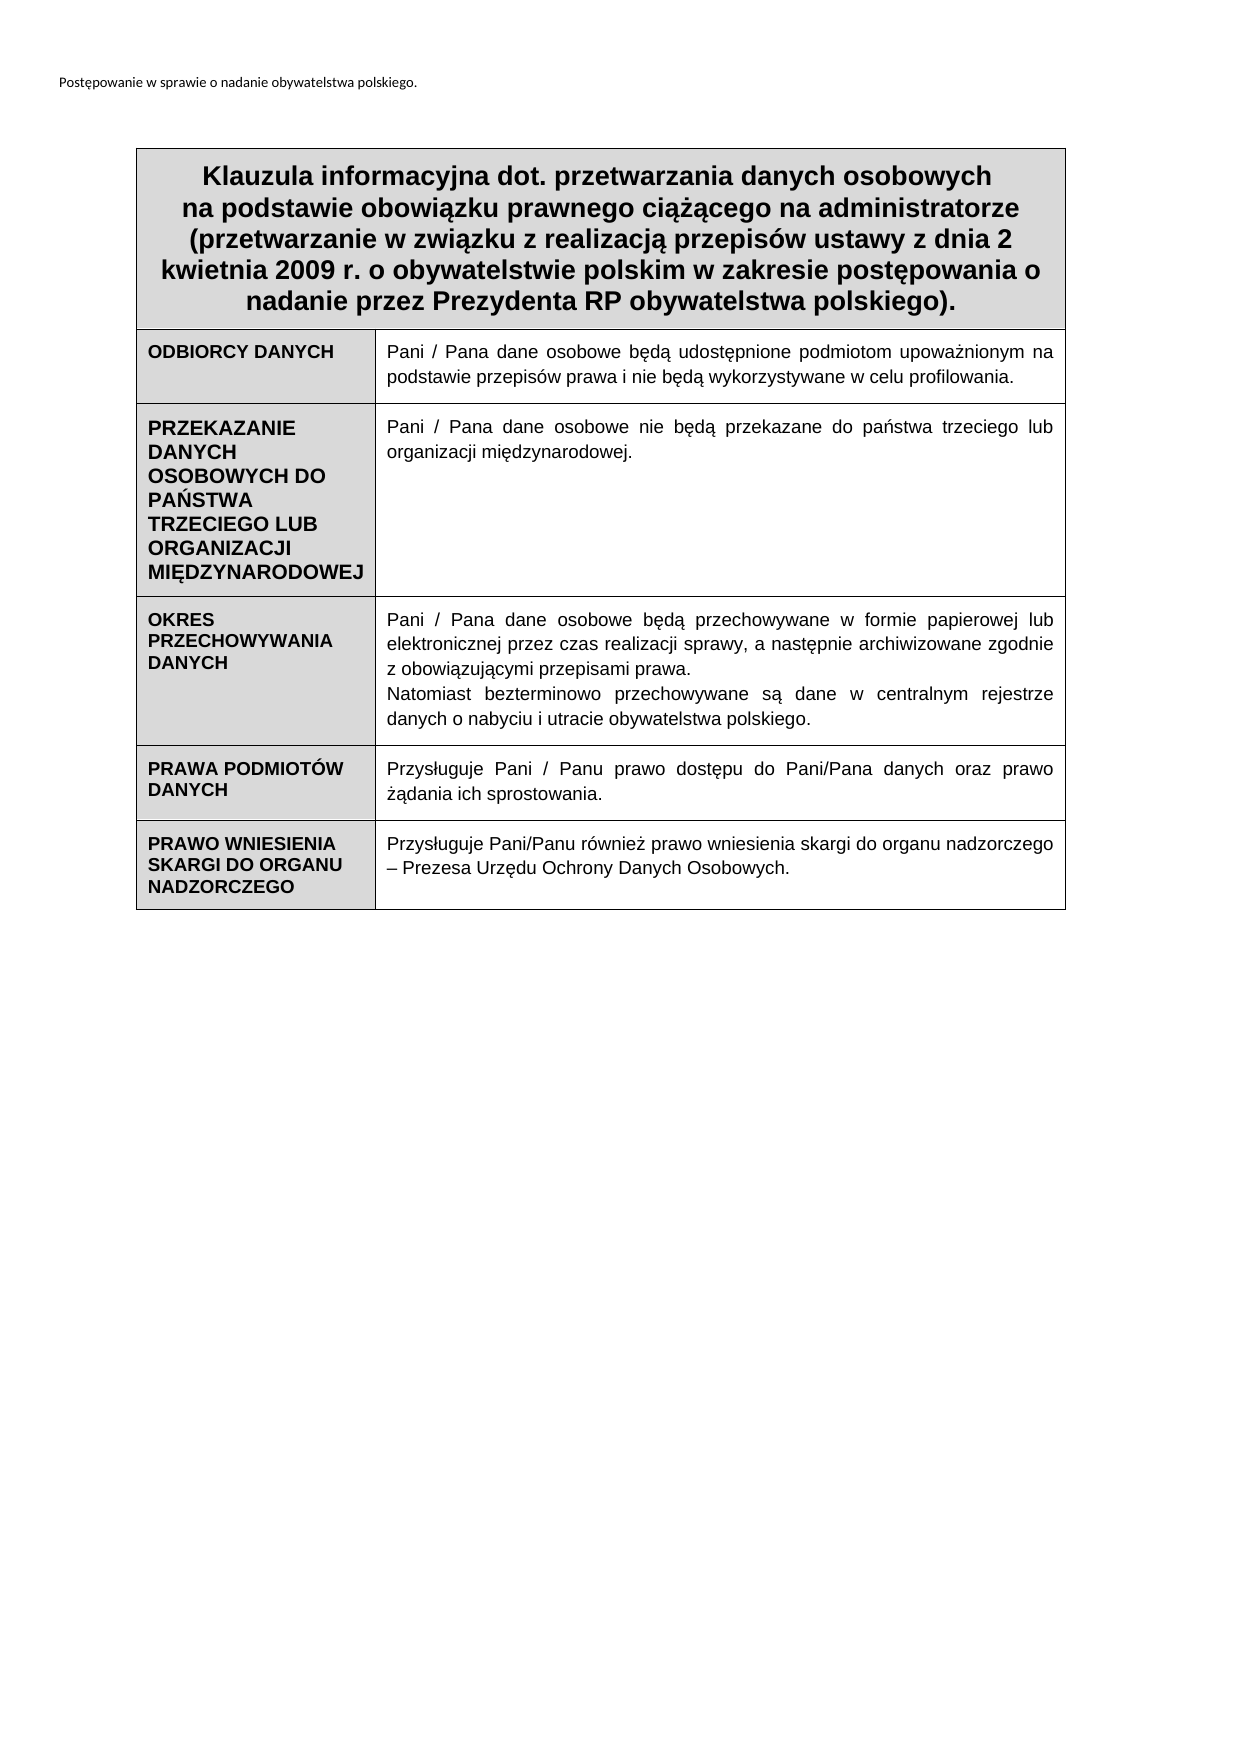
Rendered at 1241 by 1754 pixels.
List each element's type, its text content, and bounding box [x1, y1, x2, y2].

table_cell Przysługuje Pani/Panu również prawo wniesienia skargi do organu nadzorczego – Prezesa Urzędu Ochrony Danych Osobowych. [376, 821, 1065, 909]
table_cell Pani / Pana dane osobowe będą udostępnione podmiotom upoważnionym na podstawie przepisów prawa i nie będą wykorzystywane w celu profilowania. [376, 330, 1065, 403]
table_header Klauzula informacyjna dot. przetwarzania danych osobowych na podstawie obowiązku prawnego ciążącego na administratorze (przetwarzanie w związku z realizacją przepisów ustawy z dnia 2 kwietnia 2009 r. o obywatelstwie polskim w zakresie postępowania o nadanie przez Prezydenta RP obywatelstwa polskiego). [137, 149, 1065, 328]
table_cell PRAWO WNIESIENIA SKARGI DO ORGANU NADZORCZEGO [137, 821, 375, 909]
table_cell Pani / Pana dane osobowe nie będą przekazane do państwa trzeciego lub organizacji międzynarodowej. [376, 404, 1065, 596]
table_cell PRAWA PODMIOTÓW DANYCH [137, 746, 375, 819]
table_cell OKRES PRZECHOWYWANIA DANYCH [137, 597, 375, 745]
table_cell Pani / Pana dane osobowe będą przechowywane w formie papierowej lub elektronicznej przez czas realizacji sprawy, a następnie archiwizowane zgodnie z obowiązującymi przepisami prawa. Natomiast bezterminowo przechowywane są dane w centralnym rejestrze danych o nabyciu i utracie obywatelstwa polskiego. [376, 597, 1065, 745]
table_cell ODBIORCY DANYCH [137, 330, 375, 403]
table_cell PRZEKAZANIE DANYCH OSOBOWYCH DO PAŃSTWA TRZECIEGO LUB ORGANIZACJI MIĘDZYNARODOWEJ [137, 404, 375, 596]
table_cell Przysługuje Pani / Panu prawo dostępu do Pani/Pana danych oraz prawo żądania ich sprostowania. [376, 746, 1065, 819]
